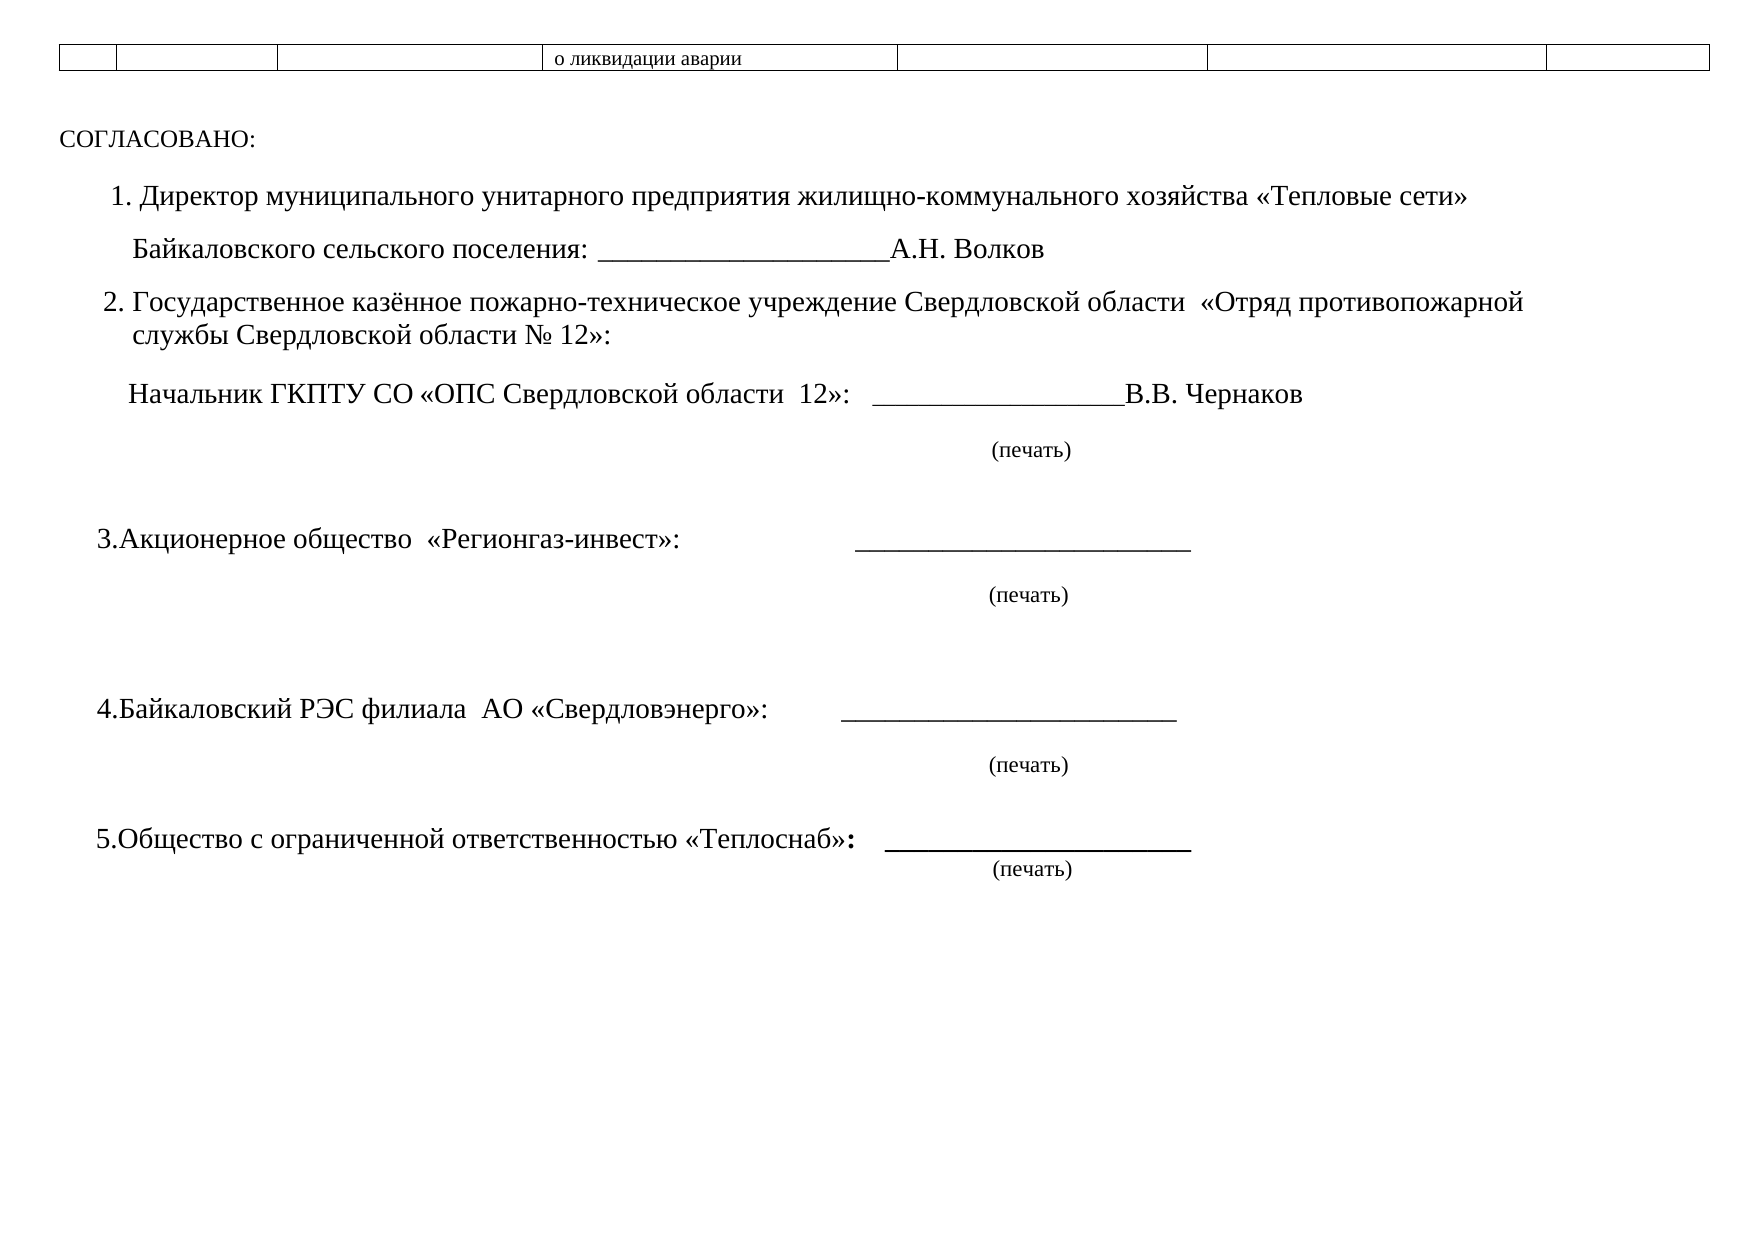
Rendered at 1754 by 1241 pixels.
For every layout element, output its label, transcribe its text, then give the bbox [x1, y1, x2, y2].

text 1. Директор муниципального унитарного предприятия жилищно-коммунального хозяйства «Тепловые сети» [59, 178, 1695, 212]
text (печать) [97, 581, 1695, 607]
text (печать) [284, 436, 1695, 462]
text (печать) [59, 854, 1695, 881]
table_cell [278, 45, 542, 69]
text (печать) [97, 751, 1695, 777]
table_cell [1547, 45, 1709, 69]
text 2. Государственное казённое пожарно-техническое учреждение Свердловской области «Отряд противопожарной [59, 284, 1695, 317]
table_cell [898, 45, 1207, 69]
text Байкаловского сельского поселения: ____________________А.Н. Волков [59, 231, 1695, 264]
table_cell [543, 45, 897, 69]
text Начальник ГКПТУ СО «ОПС Свердловской области 12»: ______________________В.В. Чернаков [59, 377, 1695, 410]
text 5.Общество с ограниченной ответственностью «Теплоснаб»: _____________________ [59, 821, 1695, 854]
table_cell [1208, 45, 1546, 69]
text 3.Акционерное общество «Регионгаз-инвест»: _______________________ [97, 522, 1695, 555]
table_cell [60, 45, 116, 69]
table_cell [117, 45, 277, 69]
text 4.Байкаловский РЭС филиала АО «Свердловэнерго»: _______________________ [97, 691, 1695, 725]
text службы Свердловской области № 12»: [59, 317, 1695, 351]
text СОГЛАСОВАНО: [59, 124, 1695, 153]
